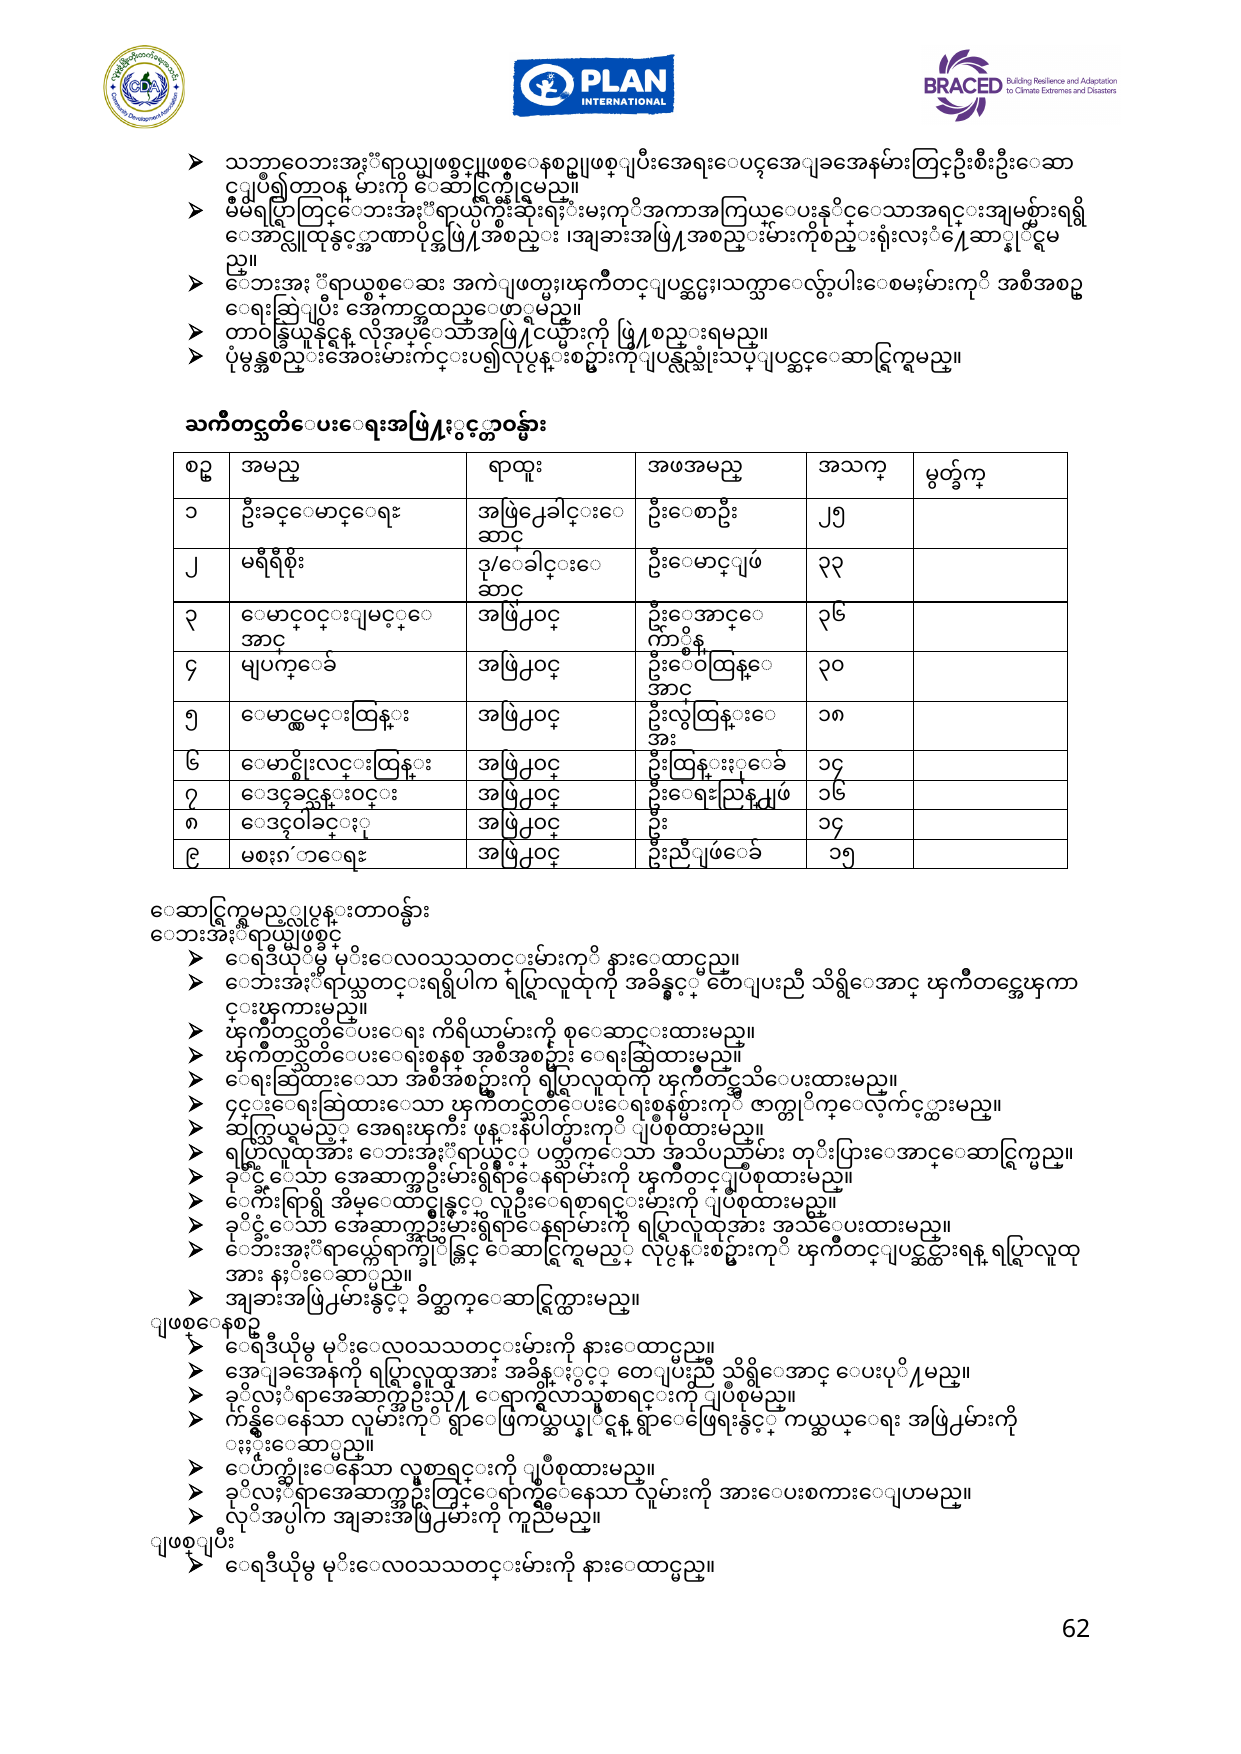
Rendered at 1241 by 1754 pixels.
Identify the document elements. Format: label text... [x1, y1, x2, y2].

list ပုံမွန္အစည္းအေဝးမ်ားက်င္းပ၍လုပ္ငန္းစဥ္မ်ားကိုျပန္လည္သုံးသပ္ျပင္ဆင္ေဆာင္ရြက္ရမည္။ [187, 344, 497, 368]
table_cell ေဒၚ၀ါခင္ႏု [230, 810, 466, 839]
list ေရဒီယိုမွ မုိးေလ၀သသတင္းမ်ားကို နားေထာင္မည္။ [187, 1334, 1090, 1359]
list သဘာဝေဘးအႏၱရာယ္မျဖစ္ခင္၊ျဖစ္ေနစဥ္၊ျဖစ္ျပီးအေရးေပၚအေျခအေနမ်ားတြင္ဦးစီးဦးေဆာင္ျပဳ၍တာဝန္ မ်ားကို ေဆာင္ရြက္နိုင္ရမည္။ [187, 150, 1090, 198]
table_cell အဖြဲ႕၀င္ [503, 810, 635, 839]
list ေဘးအႏၱရာယ္သတင္းရရွိပါက ရပ္ရြာလူထုကို အခ်ိန္နွင့္ တေျပးညီ သိရွိေအာင္ ၾကဳိတင္အေၾကာင္းၾကားမည္။ [187, 970, 1090, 1019]
table_cell အဖြဲ႕၀င္ [467, 781, 502, 809]
table_cell ေမာင္လွမင္းထြန္း [230, 702, 466, 750]
table_cell ဒု/ေခါင္းေဆာင္ [467, 549, 635, 601]
list အျခားအဖြဲ႕မ်ားနွင့္ ခ်ိတ္ဆက္ေဆာင္ရြက္ထားမည္။ [539, 1286, 1090, 1310]
table_cell ၁ [174, 499, 229, 548]
text ေဘးအႏၱရာယ္မျဖစ္ခင္ [150, 922, 1090, 946]
table_cell အဖြဲ႕၀င္ [467, 840, 502, 868]
list ၄င္းေရးဆြဲထားေသာ ၾကဳိတင္သတိေပးေရးစနစ္မ်ားကုိ ဇာက္တုိက္ေလ့က်င့္ထားမည္။ [321, 1092, 1090, 1116]
table_cell ၁၄ [807, 751, 913, 780]
picture [920, 45, 1122, 125]
table_cell ၁၄ [807, 810, 913, 839]
table_cell ေမာင္၀င္းျမင့္ေအာင္ [230, 603, 466, 651]
table_cell ဦး [636, 810, 806, 839]
list ေပ်ာက္ဆုံးေနေသာ လူစာရင္းကို ျပဳစုထားမည္။ [187, 1456, 1090, 1480]
table_cell အဖြဲ႕၀င္ [467, 603, 635, 651]
table_cell ဦးလွထြန္းေအး [636, 702, 806, 750]
table_cell ဦးေရႊညြန္႕ျဖဴ [720, 781, 806, 809]
table_cell [914, 603, 1067, 651]
table_cell ၅ [174, 702, 229, 750]
table_cell ေမာင္စိုးလင္းထြန္း [376, 751, 466, 780]
list မိမိရပ္ရြာတြင္ေဘးအႏၱရာယ္ပ်က္စီးဆုံးရႈံးမႈကုိအကာအကြယ္ေပးနုိင္ေသာအရင္းအျမစ္မ်ားရရွိ ေအာင္လူထုနွင့္အာဏာပိုင္အဖြဲ႔အစည္း ၊အျခားအဖြဲ႔အစည္းမ်ားကိုစည္းရုံးလႈံ႔ေဆာ္နုိင္ရမည္။ [187, 198, 1090, 271]
table_cell ေမာင္စိုးလင္းထြန္း [230, 751, 377, 780]
table_cell မရီရီစိုး [230, 549, 466, 601]
list ပုံမွန္အစည္းအေဝးမ်ားက်င္းပ၍လုပ္ငန္းစဥ္မ်ားကိုျပန္လည္သုံးသပ္ျပင္ဆင္ေဆာင္ရြက္ရမည္။ [492, 344, 875, 368]
list ခုိင္ခံ့ေသာ အေဆာက္အဦးမ်ားရွိရာေနရာမ်ားကို ရပ္ရြာလူထုအား အသိေပးထားမည္။ [187, 1213, 653, 1237]
table_cell ၁၈ [807, 702, 913, 750]
table_cell ဦးေအာင္ေက်ာ္စိန္ [636, 603, 806, 651]
table_cell အဖြဲ႕၀င္ [467, 702, 635, 750]
table_cell ဦးေရႊညြန္႕ျဖဴ [636, 781, 719, 809]
text ျဖစ္ျပီး [150, 1529, 1090, 1553]
table_cell ၂ [174, 549, 229, 601]
table_cell ၃၆ [807, 603, 913, 651]
list ပုံမွန္အစည္းအေဝးမ်ားက်င္းပ၍လုပ္ငန္းစဥ္မ်ားကိုျပန္လည္သုံးသပ္ျပင္ဆင္ေဆာင္ရြက္ရမည္။ [877, 344, 1090, 368]
list ၾကဳိတင္သတိေပးေရးစနစ္ အစီအစဥ္မ်ား ေရးဆြဲထားမည္။ [631, 1043, 1090, 1067]
list ေက်းရြာရွိ အိမ္ေထာင္စုနွင့္ လူဦးေရစာရင္းမ်ားကို ျပဳစုထားမည္။ [285, 1189, 1090, 1213]
list ခုိင္ခံ့ေသာ အေဆာက္အဦးမ်ားရွိရာေနရာမ်ားကို ရပ္ရြာလူထုအား အသိေပးထားမည္။ [655, 1213, 1090, 1237]
table_cell ဦးထြန္းႏုေခ် [636, 751, 673, 780]
text ေဆာင္ရြက္ရမည့္လုပ္ငန္းတာ၀န္မ်ား [212, 898, 1090, 922]
table_cell ၂၅ [807, 499, 913, 548]
table_cell ဦးေဝထြန္ေအာင္ [636, 652, 806, 701]
table_cell [914, 840, 1067, 868]
table_cell [914, 810, 1067, 839]
table_cell ၃၀ [807, 652, 913, 701]
table_cell [914, 751, 1067, 780]
picture [103, 45, 185, 129]
table_cell မစႏၵ´ာေရႊ [230, 840, 466, 868]
table_cell [914, 781, 1067, 809]
table_cell ၃၃ [807, 549, 913, 601]
list ၾကဳိတင္သတိေပးေရးစနစ္ အစီအစဥ္မ်ား ေရးဆြဲထားမည္။ [187, 1043, 629, 1067]
table_cell ၄ [174, 652, 229, 701]
table_cell မျပက္ေခ် [230, 652, 466, 701]
table_cell ေဒၚခင္သန္း၀င္း [230, 781, 466, 809]
list အျခားအဖြဲ႕မ်ားနွင့္ ခ်ိတ္ဆက္ေဆာင္ရြက္ထားမည္။ [187, 1286, 307, 1310]
list ခုိလႈံရာအေဆာက္အဦးတြင္ေရာက္ရွိေနေသာ လူမ်ားကို အားေပးစကားေျပာမည္။ [187, 1480, 433, 1504]
list ခုိင္ခံ့ေသာ အေဆာက္အဦးမ်ားရွိရာေနရာမ်ားကို ၾကဳိတင္ျပဳစုထားမည္။ [187, 1164, 1090, 1189]
table_cell အဖြဲ႕၀င္ [467, 810, 503, 839]
list ခုိလႈံရာအေဆာက္အဦးတြင္ေရာက္ရွိေနေသာ လူမ်ားကို အားေပးစကားေျပာမည္။ [435, 1480, 1090, 1504]
list ခုိလႈံရာအေဆာက္အဦးသို႔ ေရာက္ရွိလာသူစာရင္းကို ျပဳစုမည္။ [187, 1383, 1090, 1407]
list အေျခအေနကို ရပ္ရြာလူထုအား အခ်ိန္ႏွင့္ တေျပးညီ သိရွိေအာင္ ေပးပုိ႔မည္။ [387, 1359, 1090, 1383]
table_cell အဖြဲ႕၀င္ [503, 751, 635, 780]
list ေရဒီယုိမွ မုိးေလ၀သသတင္းမ်ားကုိ နားေထာင္မည္။ [187, 946, 1090, 970]
picture [509, 52, 678, 120]
list အျခားအဖြဲ႕မ်ားနွင့္ ခ်ိတ္ဆက္ေဆာင္ရြက္ထားမည္။ [309, 1286, 537, 1310]
table_cell အဖြဲ႕၀င္ [467, 751, 503, 780]
table_cell ဦးညီျဖဴေခ် [636, 840, 806, 868]
table_cell ၉ [174, 840, 229, 868]
table_cell ၁၆ [807, 781, 913, 809]
table_cell [914, 549, 1067, 601]
table_cell ဦးထြန္းႏုေခ် [672, 751, 806, 780]
list ေဘးအႏၱရာယ္က်ေရာက္ခ်ုိန္တြင္ ေဆာင္ရြက္ရမည့္ လုပ္ငန္းစဥ္မ်ားကုိ ၾကဳိတင္ျပင္ဆင္ထားရန္ ရပ္ရြာလူထုအား နႈိးေဆာ္မည္။ [187, 1237, 1090, 1286]
list က်န္ရွိေနေသာ လူမ်ားကုိ ရွာေဖြကယ္ဆယ္နုိင္ရန္ ရွာေဖြေရးနွင့္ ကယ္ဆယ္ေရး အဖြဲ႕မ်ားကို ႏႈိုးေဆာ္မည္။ [187, 1407, 1090, 1456]
list ေဘးအႏ ၱရာယ္စစ္ေဆး အကဲျဖတ္မႈ၊ၾကိဳတင္ျပင္ဆင္မႈ၊သက္သာေလ်ွာ့ပါးေစမႈမ်ားကုိ အစီအစဥ္ ေရးဆြဲျပီး အေကာင္အထည္ေဖာ္ရမည္။ [187, 271, 1090, 320]
table_cell [914, 652, 1067, 701]
table_cell အဖြဲ႕ေခါင္းေဆာင္ [467, 499, 635, 548]
table_cell အမည္ [230, 453, 466, 498]
list ရပ္ရြာလူထုအား ေဘးအႏၱရာယ္နွင့္ ပတ္သက္ေသာ အသိပညာမ်ား တုိးပြားေအာင္ေဆာင္ရြက္မည္။ [243, 1140, 837, 1164]
text ျဖစ္ေနစဥ္ [150, 1310, 1090, 1334]
table_cell ၃ [174, 603, 229, 651]
table_cell [914, 702, 1067, 750]
table_cell အဖြဲ႕၀င္ [503, 781, 635, 809]
table_cell ၈ [174, 810, 229, 839]
list လုိအပ္ပါက အျခားအဖြဲ႕မ်ားကို ကူညီမည္။ [417, 1504, 1090, 1529]
table_cell ဦးေမာင္ျဖဴ [636, 549, 806, 601]
list ေရးဆြဲထားေသာ အစီအစဥ္မ်ားကို ရပ္ရြာလူထုကို ၾကဳိတင္အသိေပးထားမည္။ [556, 1067, 1090, 1092]
list တာဝန္ခြဲယူနိုင္ရန္ လိုအပ္ေသာအဖြဲ႔ငယ္မ်ားကို ဖြဲ႔စည္းရမည္။ [276, 320, 500, 344]
table_cell ၆ [174, 751, 229, 780]
list တာဝန္ခြဲယူနိုင္ရန္ လိုအပ္ေသာအဖြဲ႔ငယ္မ်ားကို ဖြဲ႔စည္းရမည္။ [620, 320, 1090, 344]
table_cell အဖြဲ႕၀င္ [503, 840, 635, 868]
table_cell ၇ [174, 781, 229, 809]
table_cell ရာထူး [467, 453, 635, 498]
list အေျခအေနကို ရပ္ရြာလူထုအား အခ်ိန္ႏွင့္ တေျပးညီ သိရွိေအာင္ ေပးပုိ႔မည္။ [187, 1359, 385, 1383]
table_cell ၁၅ [807, 840, 913, 868]
list လုိအပ္ပါက အျခားအဖြဲ႕မ်ားကို ကူညီမည္။ [187, 1504, 415, 1529]
list ေရဒီယိုမွ မုိးေလ၀သသတင္းမ်ားကို နားေထာင္မည္။ [187, 1553, 1090, 1577]
table_cell ဦးခင္ေမာင္ေရႊ [230, 499, 466, 548]
table_cell အဖအမည္ [636, 453, 806, 498]
list ေရးဆြဲထားေသာ အစီအစဥ္မ်ားကို ရပ္ရြာလူထုကို ၾကဳိတင္အသိေပးထားမည္။ [276, 1067, 554, 1092]
table_cell စဥ္ [174, 453, 229, 498]
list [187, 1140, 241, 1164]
table_cell အသက္ [807, 453, 913, 498]
table_cell ဦးေစာဦး [636, 499, 806, 548]
list ဆက္သြယ္ရမည့္ အေရးၾကီး ဖုန္းနံပါတ္မ်ားကုိ ျပဳစုထားမည္။ [252, 1116, 1090, 1140]
table_header ႀကိဳတင္သတိေပးေရးအဖြဲ႔ႏွင့္တာဝန္မ်ား [173, 397, 1067, 452]
table_cell အဖြဲ႕၀င္ [467, 652, 635, 701]
table_cell [914, 499, 1067, 548]
table_cell မွတ္ခ်က္ [914, 453, 1067, 498]
list ၾကဳိတင္သတိေပးေရး ကိရိယာမ်ားကို စုေဆာင္းထားမည္။ [187, 1019, 1090, 1043]
